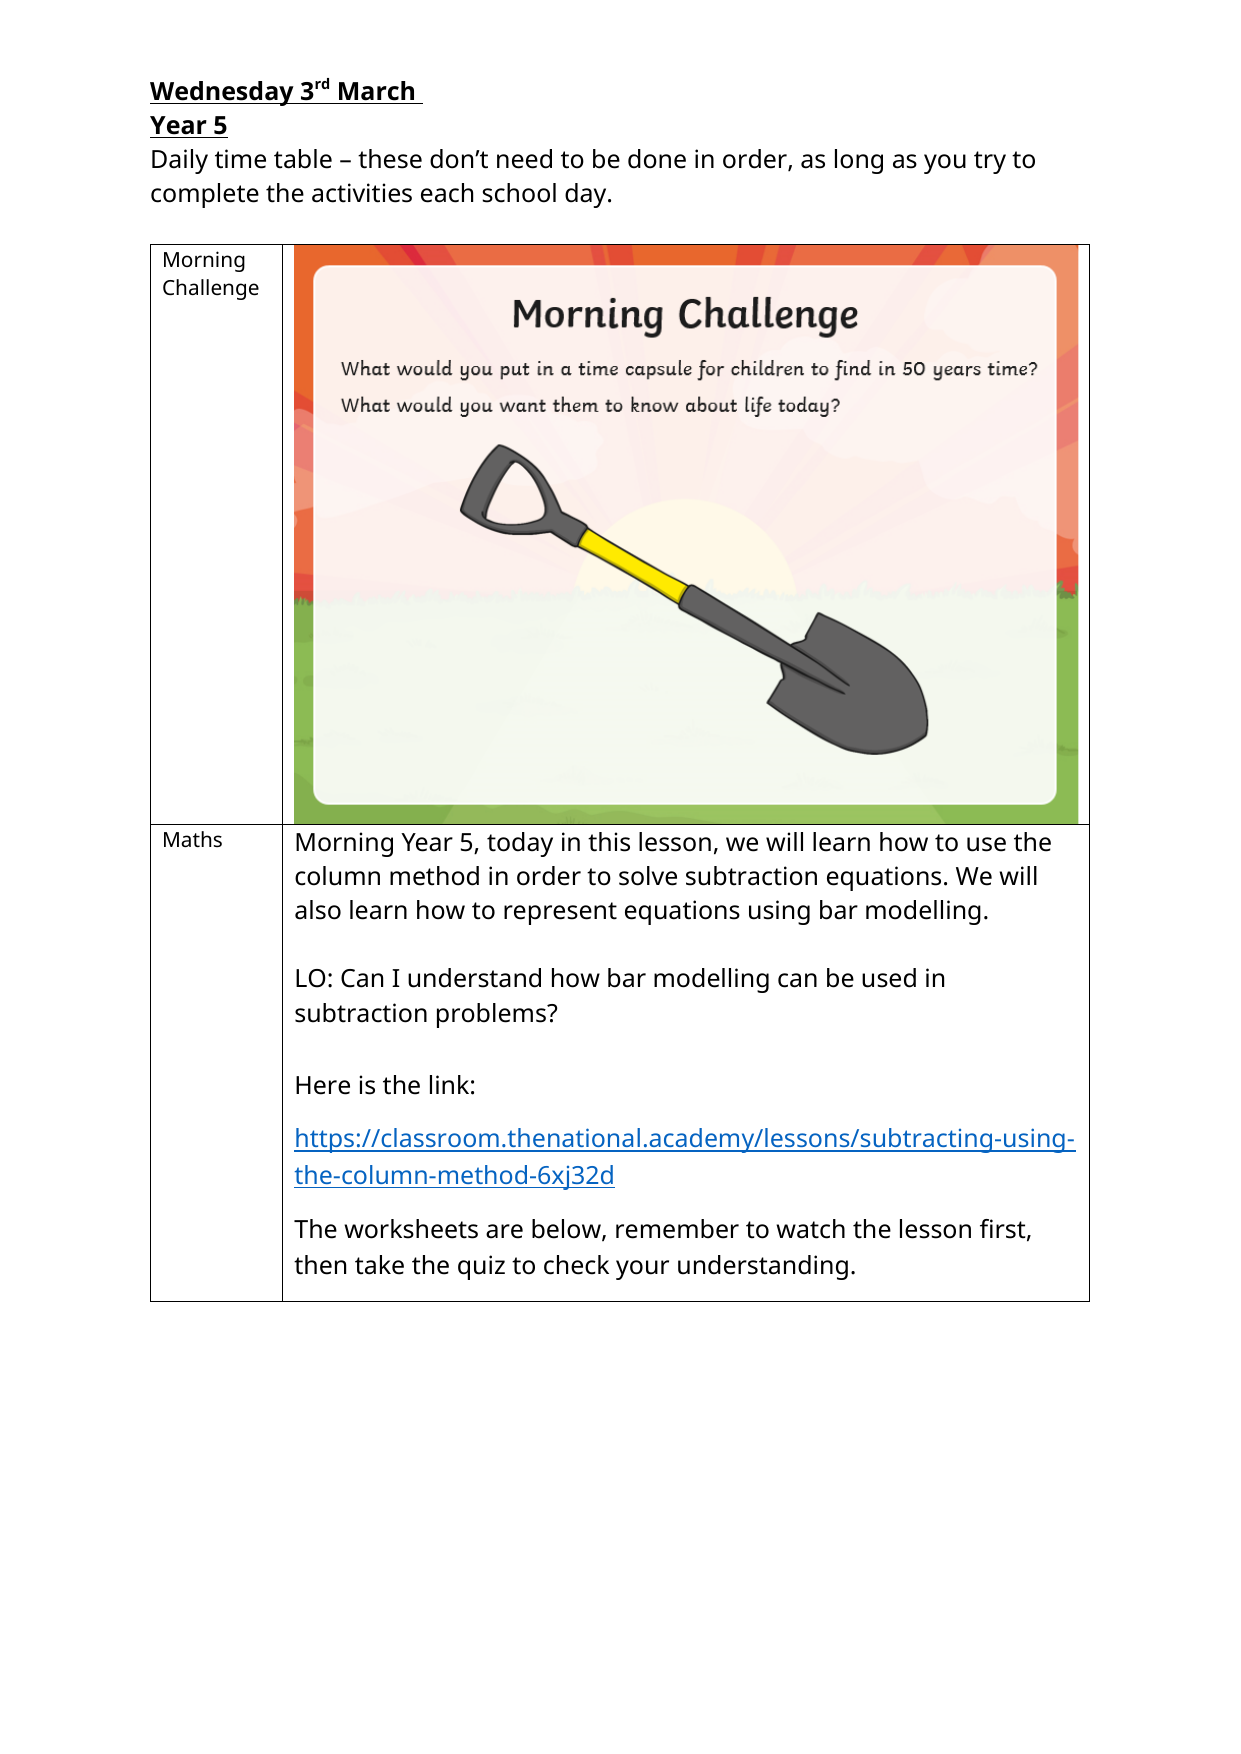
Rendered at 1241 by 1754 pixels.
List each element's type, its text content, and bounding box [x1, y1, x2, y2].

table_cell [283, 825, 1089, 1301]
table_header [283, 245, 294, 824]
table_header [1079, 245, 1089, 824]
table_header Morning Challenge [151, 245, 282, 824]
table_cell Maths [151, 825, 282, 1301]
